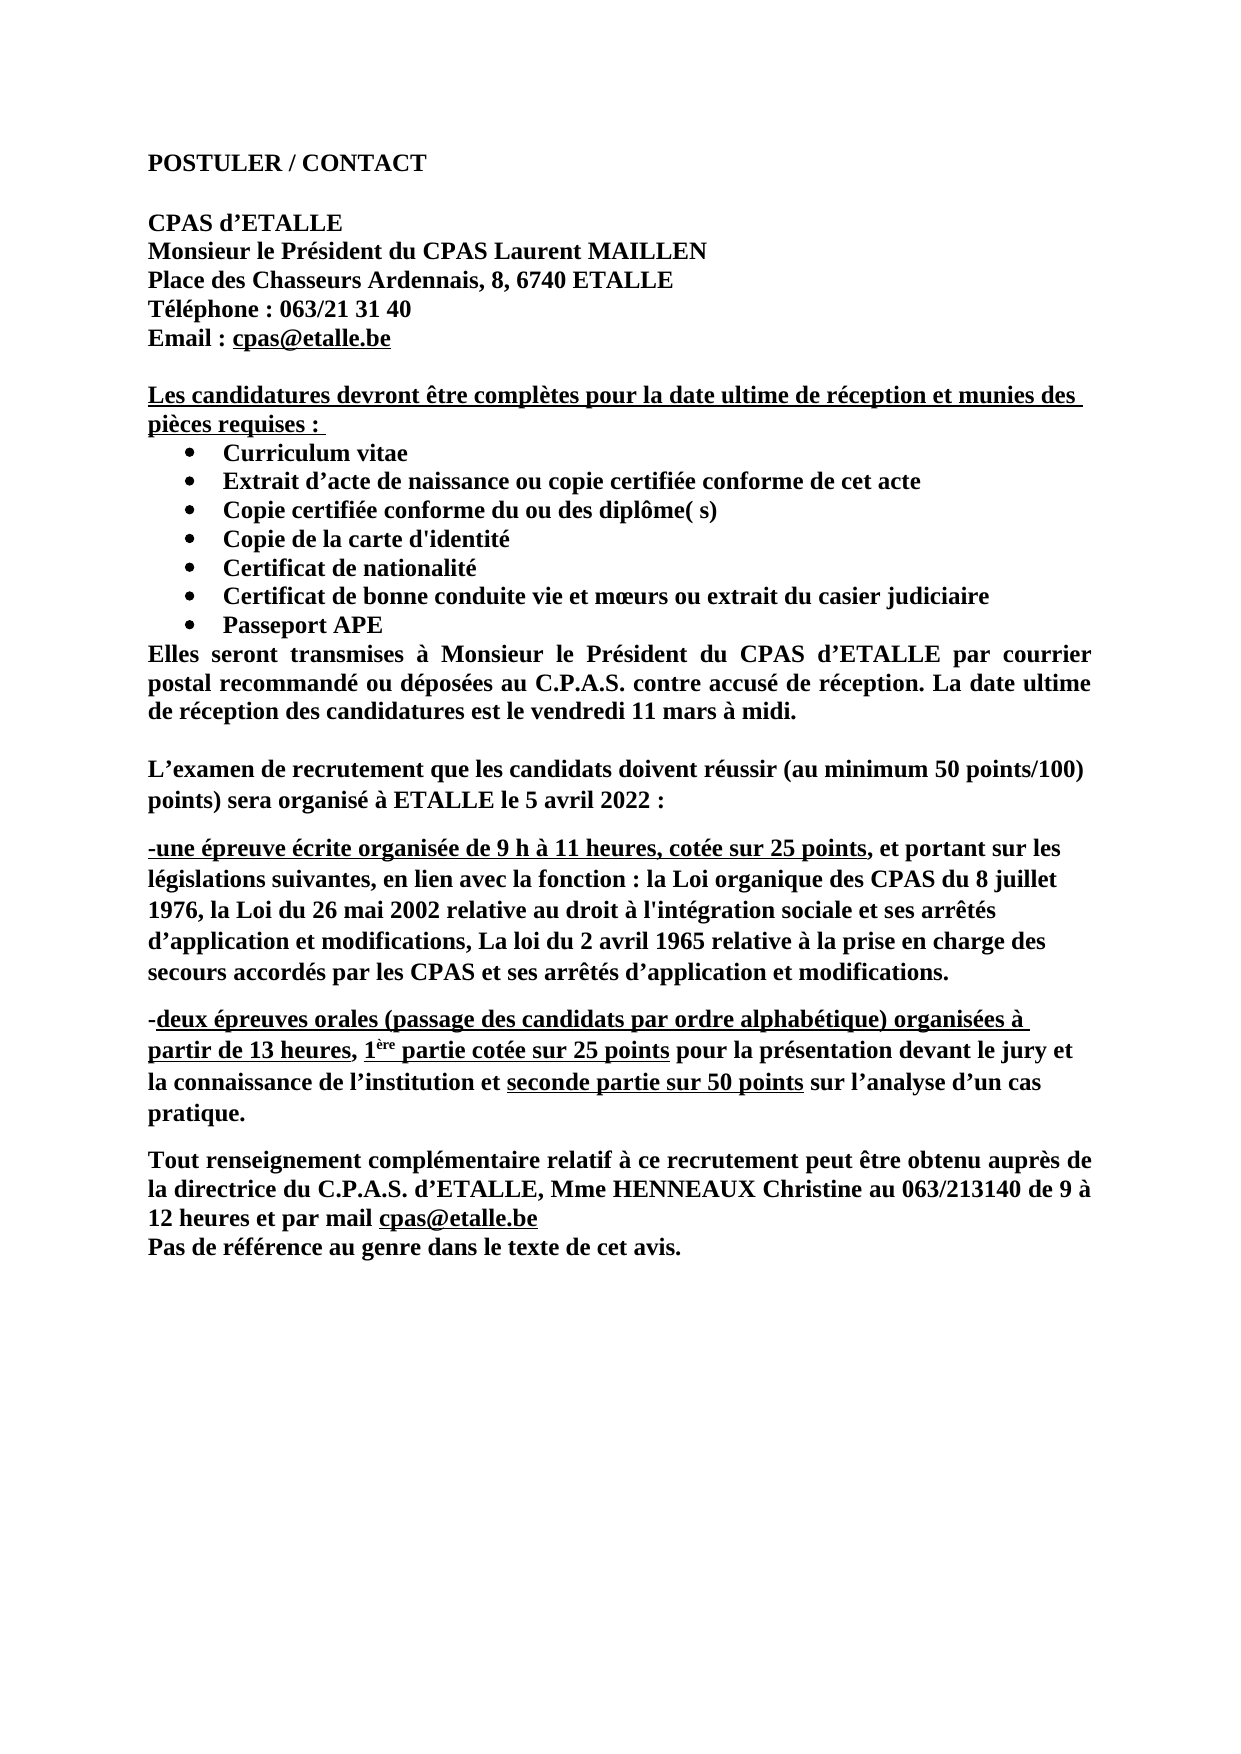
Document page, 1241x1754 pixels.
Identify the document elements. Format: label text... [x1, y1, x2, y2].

text Pas de référence au genre dans le texte de cet avis. [148, 1232, 1093, 1260]
list Extrait d’acte de naissance ou copie certifiée conforme de cet acte [185, 466, 1093, 495]
text Elles seront transmises à Monsieur le Président du CPAS d’ETALLE par courrier postal recommandé ou déposées au C.P.A.S. contre accusé de réception. La date ultime de réception des candidatures est le vendredi 11 mars à midi. [148, 639, 1093, 725]
list Certificat de nationalité [185, 553, 1093, 581]
text Place des Chasseurs Ardennais, 8, 6740 ETALLE [148, 265, 1093, 294]
text Monsieur le Président du CPAS Laurent MAILLEN [148, 236, 1093, 265]
text Email : cpas@etalle.be [148, 323, 1093, 351]
list Copie certifiée conforme du ou des diplôme( s) [185, 495, 1093, 524]
list Passeport APE [185, 610, 1093, 639]
text Téléphone : 063/21 31 40 [148, 294, 1093, 323]
list Certificat de bonne conduite vie et mœurs ou extrait du casier judiciaire [185, 581, 1093, 610]
text Les candidatures devront être complètes pour la date ultime de réception et munies des pièces requises : [148, 380, 1093, 438]
text Tout renseignement complémentaire relatif à ce recrutement peut être obtenu auprès de la directrice du C.P.A.S. d’ETALLE, Mme HENNEAUX Christine au 063/213140 de 9 à 12 heures et par mail cpas@etalle.be [148, 1145, 1093, 1232]
text POSTULER / CONTACT [148, 148, 1093, 176]
text -deux épreuves orales (passage des candidats par ordre alphabétique) organisées à partir de 13 heures, 1ère partie cotée sur 25 points pour la présentation devant le jury et la connaissance de l’institution et seconde partie sur 50 points sur l’analyse d’un cas pratique. [148, 1004, 1093, 1126]
text CPAS d’ETALLE [148, 208, 1093, 236]
text L’examen de recrutement que les candidats doivent réussir (au minimum 50 points/100) points) sera organisé à ETALLE le 5 avril 2022 : [148, 754, 1093, 814]
list Copie de la carte d'identité [185, 524, 1093, 553]
list Curriculum vitae [185, 438, 1093, 466]
text -une épreuve écrite organisée de 9 h à 11 heures, cotée sur 25 points, et portant sur les législations suivantes, en lien avec la fonction : la Loi organique des CPAS du 8 juillet 1976, la Loi du 26 mai 2002 relative au droit à l'intégration sociale et ses arrêtés d’application et modifications, La loi du 2 avril 1965 relative à la prise en charge des secours accordés par les CPAS et ses arrêtés d’application et modifications. [148, 833, 1093, 986]
